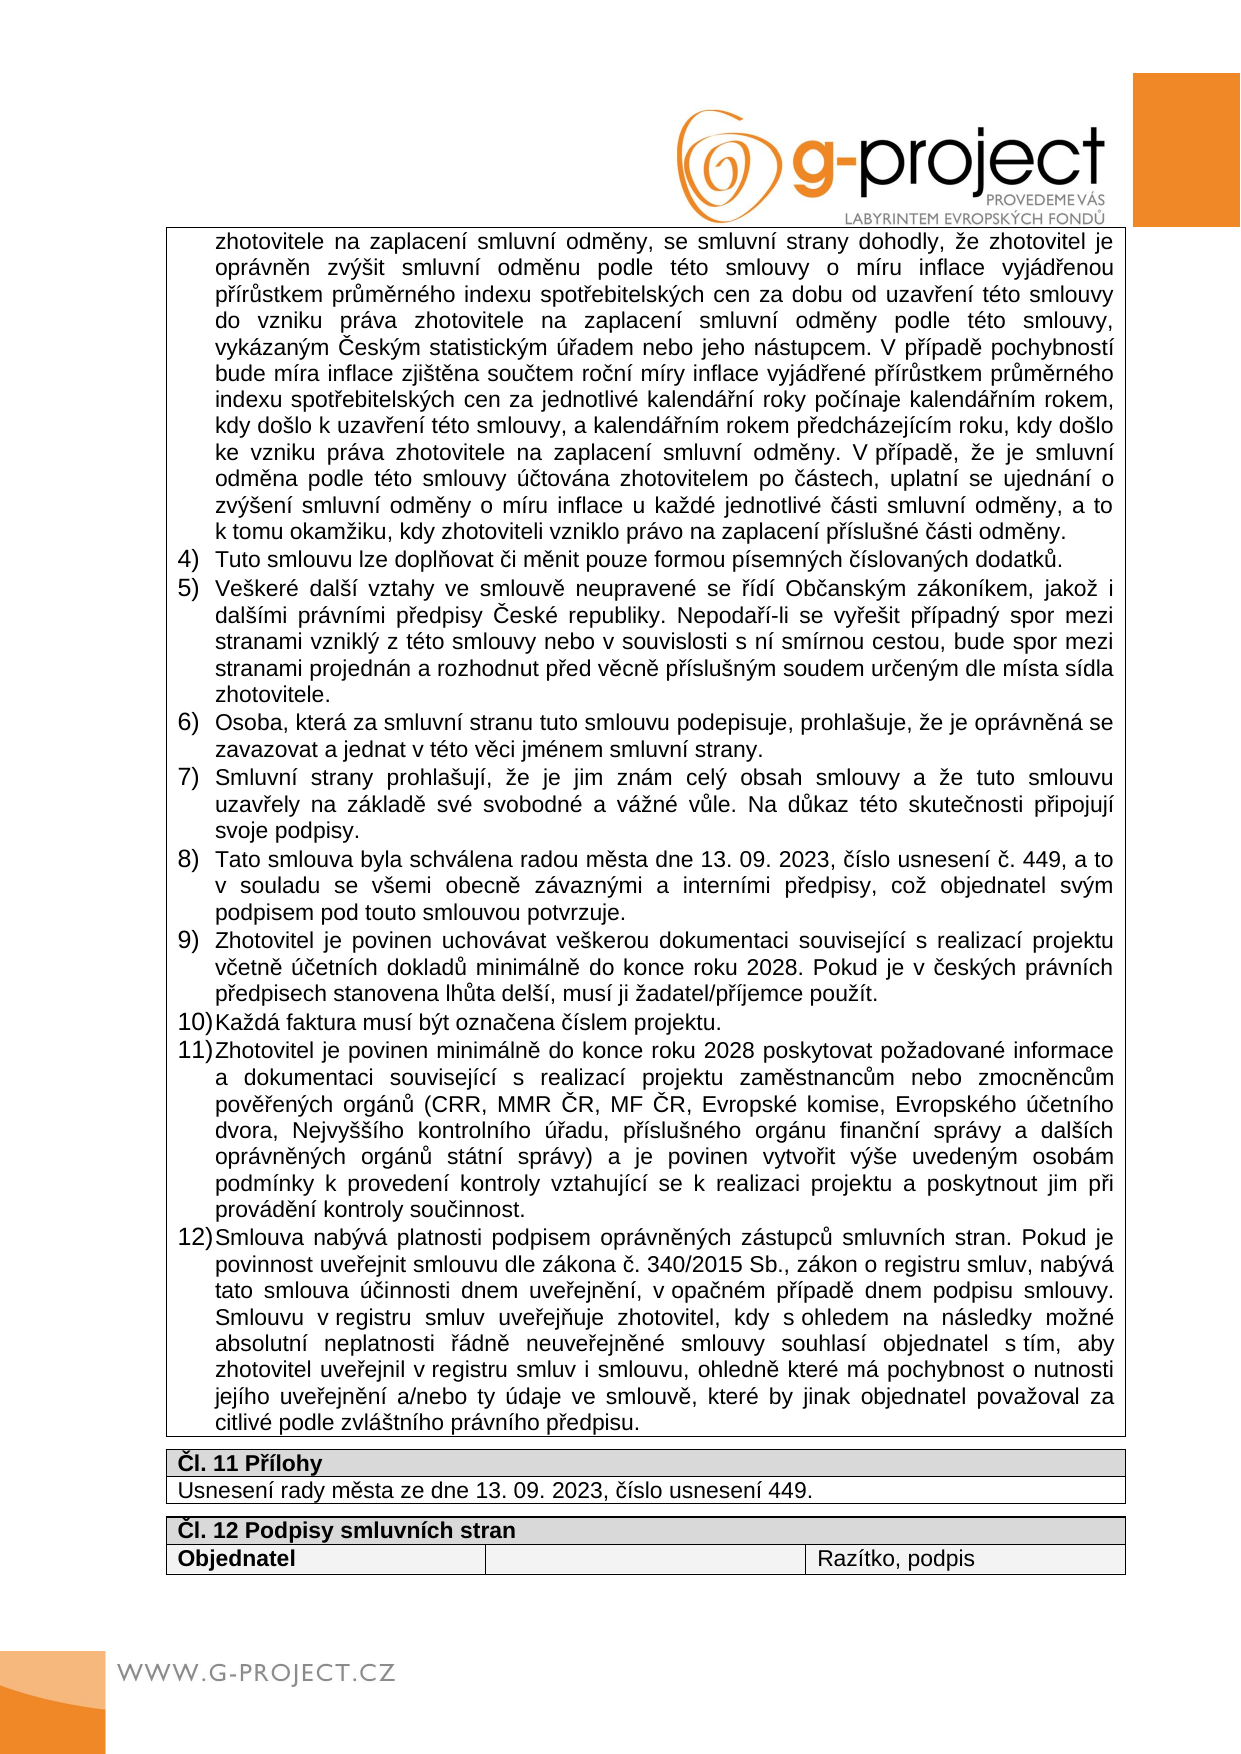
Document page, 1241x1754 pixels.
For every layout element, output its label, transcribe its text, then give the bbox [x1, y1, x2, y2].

table_cell Objednatel [167, 1545, 485, 1573]
table_cell Razítko, podpis [806, 1545, 1125, 1573]
picture [671, 73, 1240, 227]
table_cell [486, 1545, 805, 1573]
table_header Čl. 12 Podpisy smluvních stran [167, 1518, 1125, 1544]
picture [0, 1651, 403, 1754]
table_cell Usnesení rady města ze dne 13. 09. 2023, číslo usnesení 449. [167, 1477, 1125, 1503]
table_header Čl. 11 Přílohy [167, 1450, 1125, 1476]
